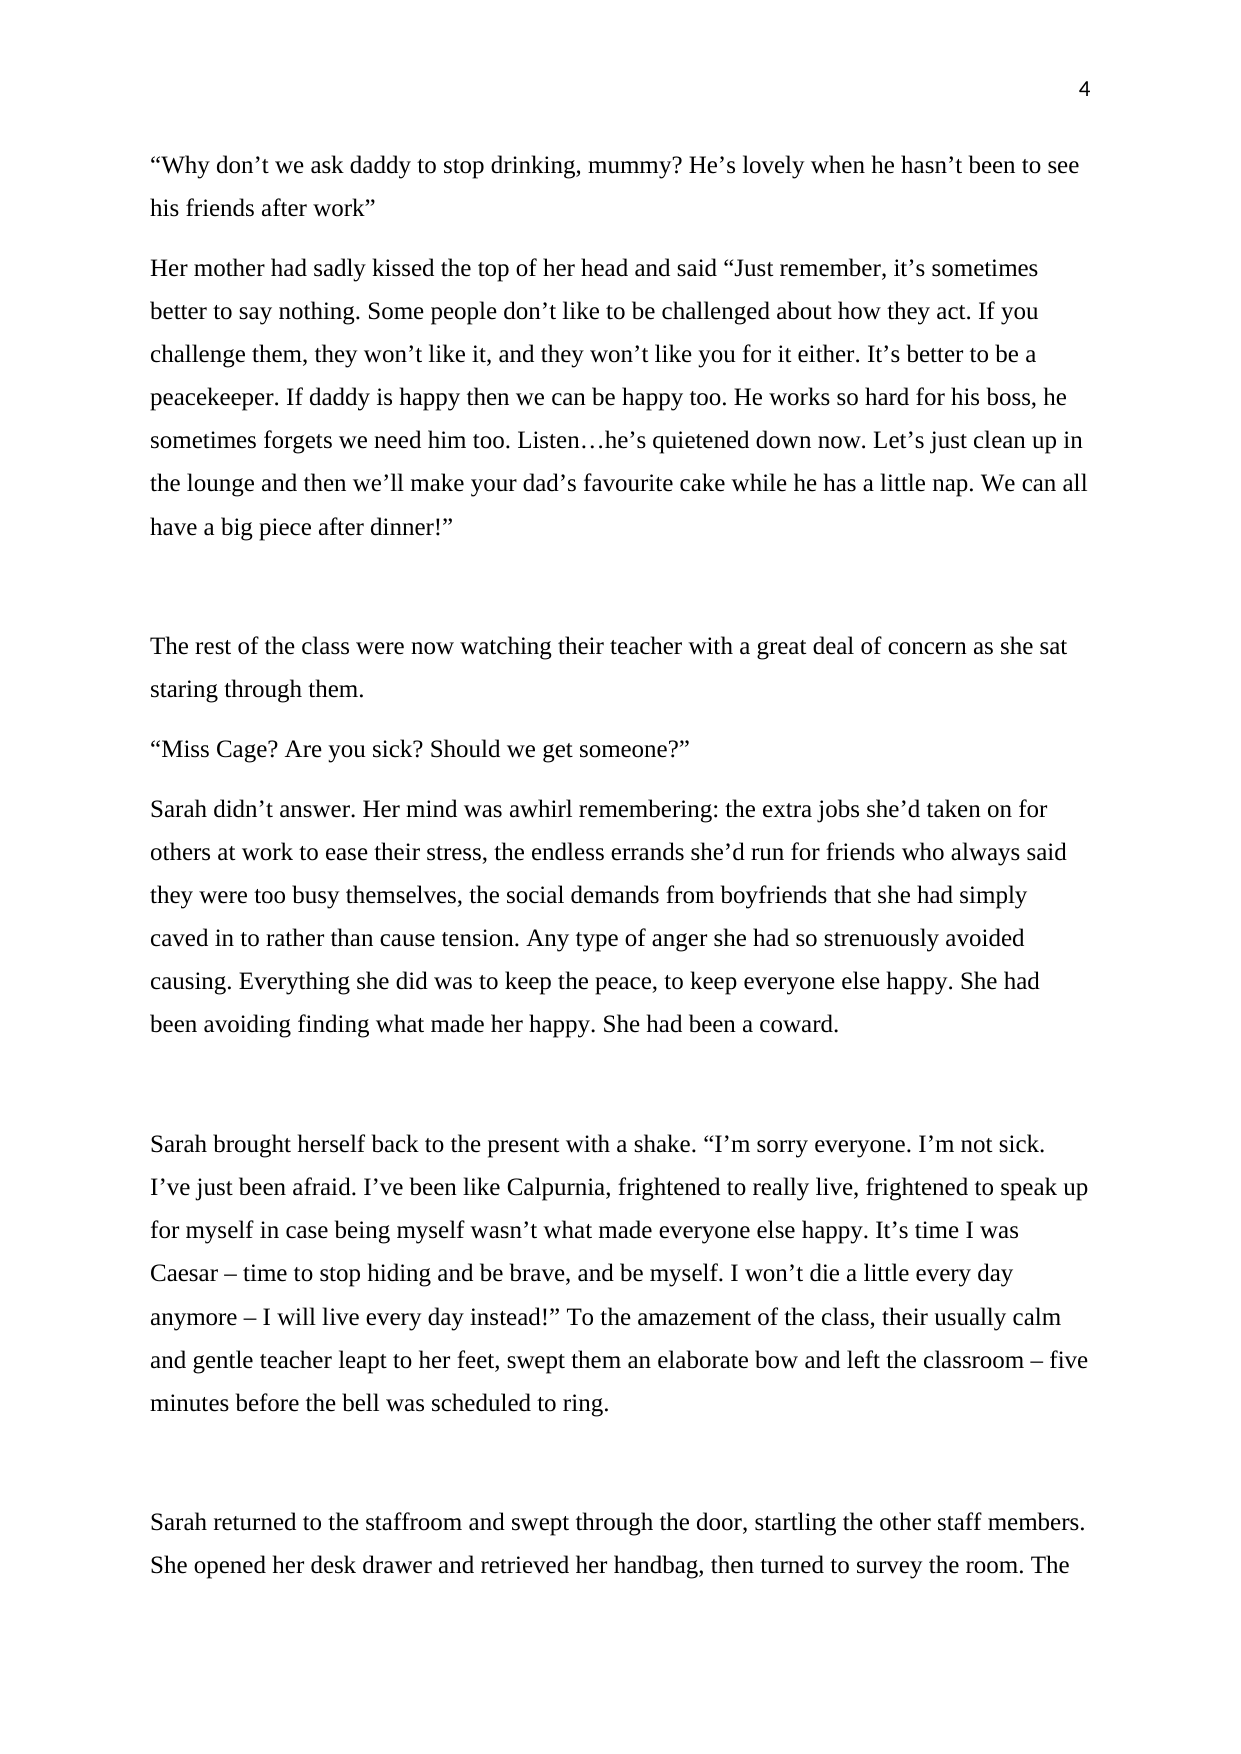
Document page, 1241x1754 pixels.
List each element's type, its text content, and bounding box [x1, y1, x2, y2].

text The rest of the class were now watching their teacher with a great deal of concern as she sat staring through them. [150, 631, 1090, 703]
text “Why don’t we ask daddy to stop drinking, mummy? He’s lovely when he hasn’t been to see his friends after work” [150, 150, 1090, 222]
text Sarah brought herself back to the present with a shake. “I’m sorry everyone. I’m not sick. I’ve just been afraid. I’ve been like Calpurnia, frightened to really live, frightened to speak up for myself in case being myself wasn’t what made everyone else happy. It’s time I was Caesar – time to stop hiding and be brave, and be myself. I won’t die a little every day anymore – I will live every day instead!” To the amazement of the class, their usually calm and gentle teacher leapt to her feet, swept them an elaborate bow and left the classroom – five minutes before the bell was scheduled to ring. [150, 1129, 1090, 1417]
text “Miss Cage? Are you sick? Should we get someone?” [150, 734, 1090, 763]
text Her mother had sadly kissed the top of her head and said “Just remember, it’s sometimes better to say nothing. Some people don’t like to be challenged about how they act. If you challenge them, they won’t like it, and they won’t like you for it either. It’s better to be a peacekeeper. If daddy is happy then we can be happy too. He works so hard for his boss, he sometimes forgets we need him too. Listen…he’s quietened down now. Let’s just clean up in the lounge and then we’ll make your dad’s favourite cake while he has a little nap. We can all have a big piece after dinner!” [150, 253, 1090, 540]
text Sarah didn’t answer. Her mind was awhirl remembering: the extra jobs she’d taken on for others at work to ease their stress, the endless errands she’d run for friends who always said they were too busy themselves, the social demands from boyfriends that she had simply caved in to rather than cause tension. Any type of anger she had so strenuously avoided causing. Everything she did was to keep the peace, to keep everyone else happy. She had been avoiding finding what made her happy. She had been a coward. [150, 794, 1090, 1038]
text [150, 1507, 1090, 1579]
